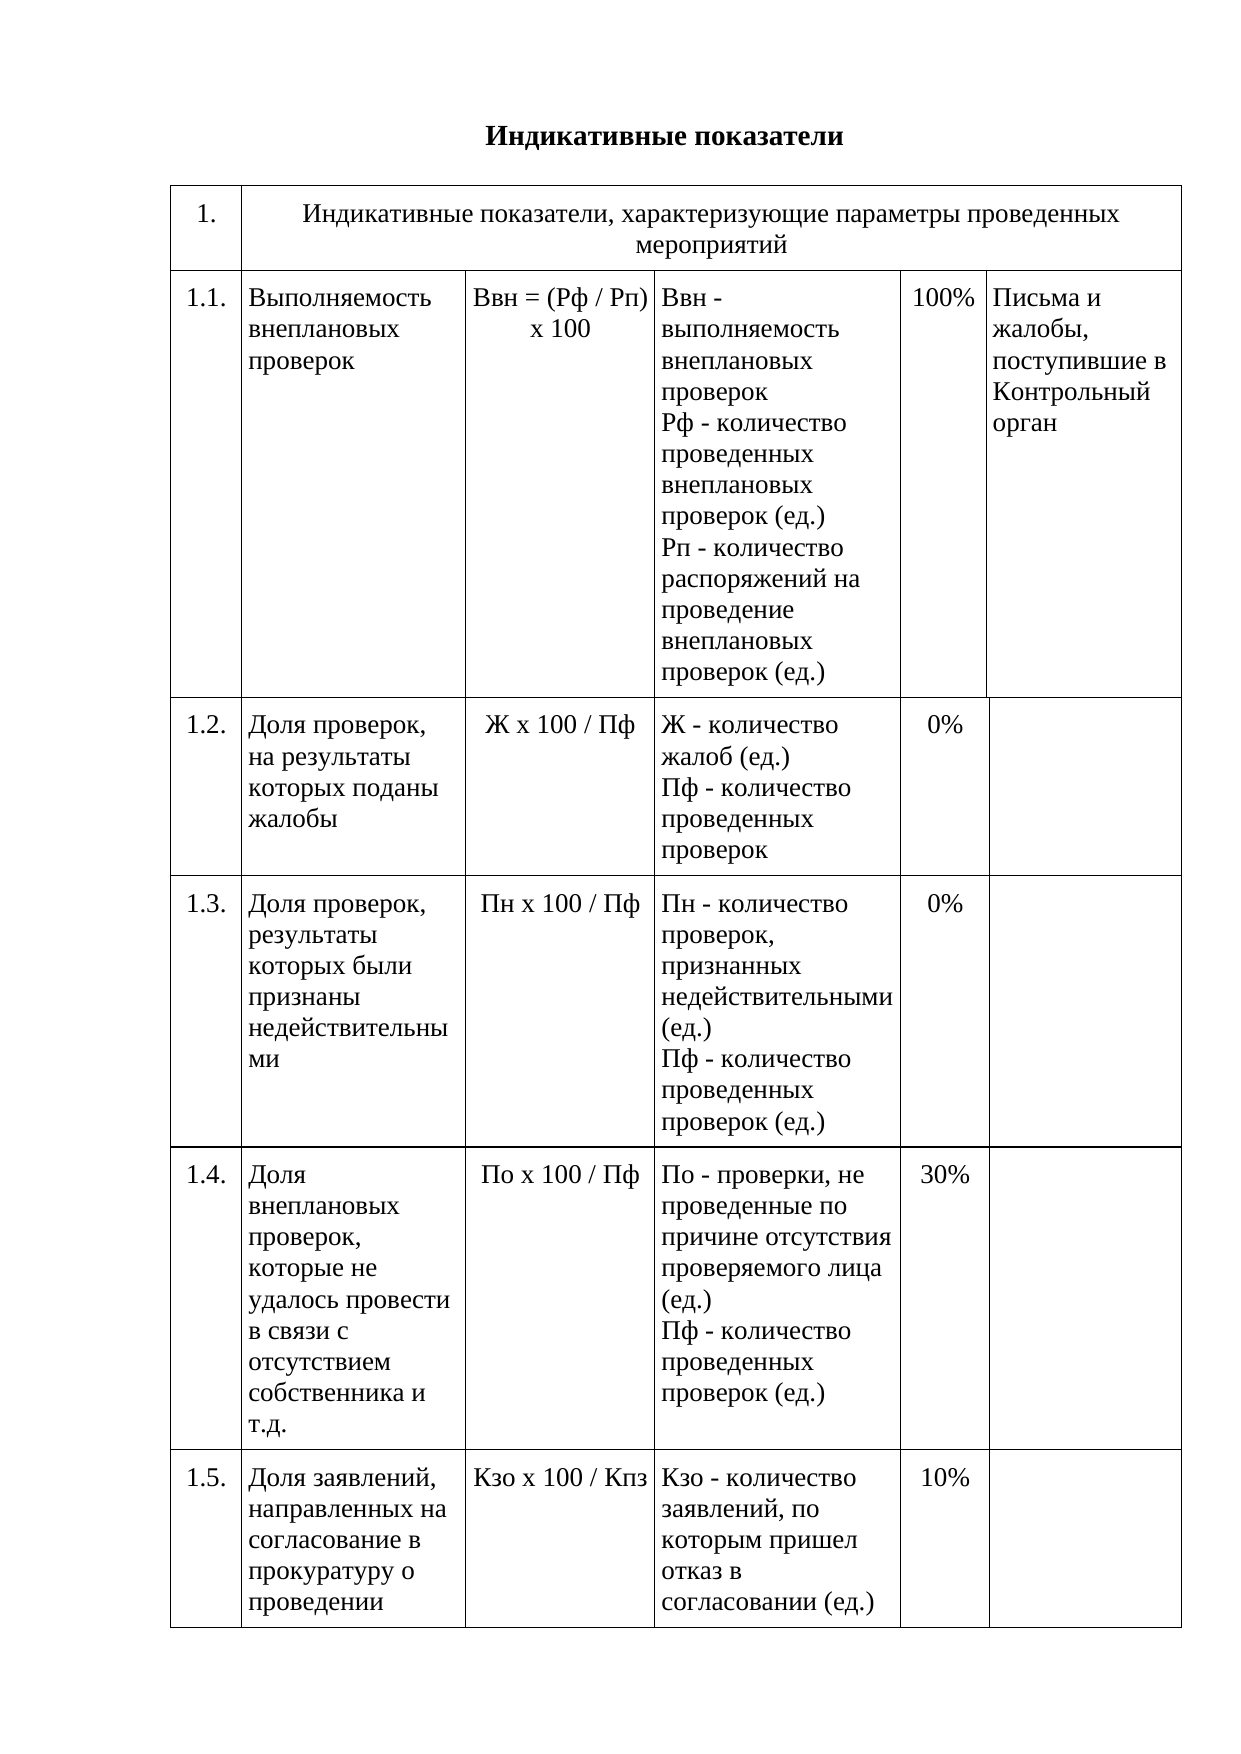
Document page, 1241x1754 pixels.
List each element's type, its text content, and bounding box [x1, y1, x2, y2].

table_cell 10% [901, 1450, 989, 1627]
table_cell Ввн - выполняемость внеплановых проверок Рф - количество проведенных внеплановых проверок (ед.) Рп - количество распоряжений на проведение внеплановых проверок (ед.) [655, 271, 900, 697]
table_cell 0% [901, 876, 989, 1146]
table_cell 100% [901, 271, 986, 697]
table_cell 1.2. [171, 698, 241, 875]
table_cell [990, 1450, 1181, 1627]
table_cell Доля проверок, результаты которых были признаны недействительными [242, 876, 465, 1146]
table_cell Письма и жалобы, поступившие в Контрольный орган [987, 271, 1181, 697]
table_cell Доля внеплановых проверок, которые не удалось провести в связи с отсутствием собственника и т.д. [242, 1148, 465, 1449]
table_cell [655, 1450, 900, 1627]
table_cell По x 100 / Пф [466, 1148, 654, 1449]
table_cell 1.1. [171, 271, 241, 697]
table_cell 30% [901, 1148, 989, 1449]
table_cell Ж x 100 / Пф [466, 698, 654, 875]
table_cell Доля проверок, на результаты которых поданы жалобы [242, 698, 465, 875]
table_cell 1.4. [171, 1148, 241, 1449]
table_cell Ввн = (Рф / Рп) x 100 [466, 271, 654, 697]
table_cell Выполняемость внеплановых проверок [242, 271, 465, 697]
table_cell [990, 1148, 1181, 1449]
table_cell 0% [901, 698, 989, 875]
table_cell Пн x 100 / Пф [466, 876, 654, 1146]
table_cell [990, 698, 1181, 875]
table_cell Пн - количество проверок, признанных недействительными (ед.) Пф - количество проведенных проверок (ед.) [655, 876, 900, 1146]
table_cell Ж - количество жалоб (ед.) Пф - количество проведенных проверок [655, 698, 900, 875]
table_header Индикативные показатели, характеризующие параметры проведенных мероприятий [242, 186, 1181, 270]
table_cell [242, 1450, 465, 1627]
table_cell По - проверки, не проведенные по причине отсутствия проверяемого лица (ед.) Пф - количество проведенных проверок (ед.) [655, 1148, 900, 1449]
title Индикативные показатели [177, 118, 1152, 152]
table_header 1. [171, 186, 241, 270]
table_cell 1.5. [171, 1450, 241, 1627]
table_cell Кзо x 100 / Кпз [466, 1450, 654, 1627]
table_cell [990, 876, 1181, 1146]
table_cell 1.3. [171, 876, 241, 1146]
